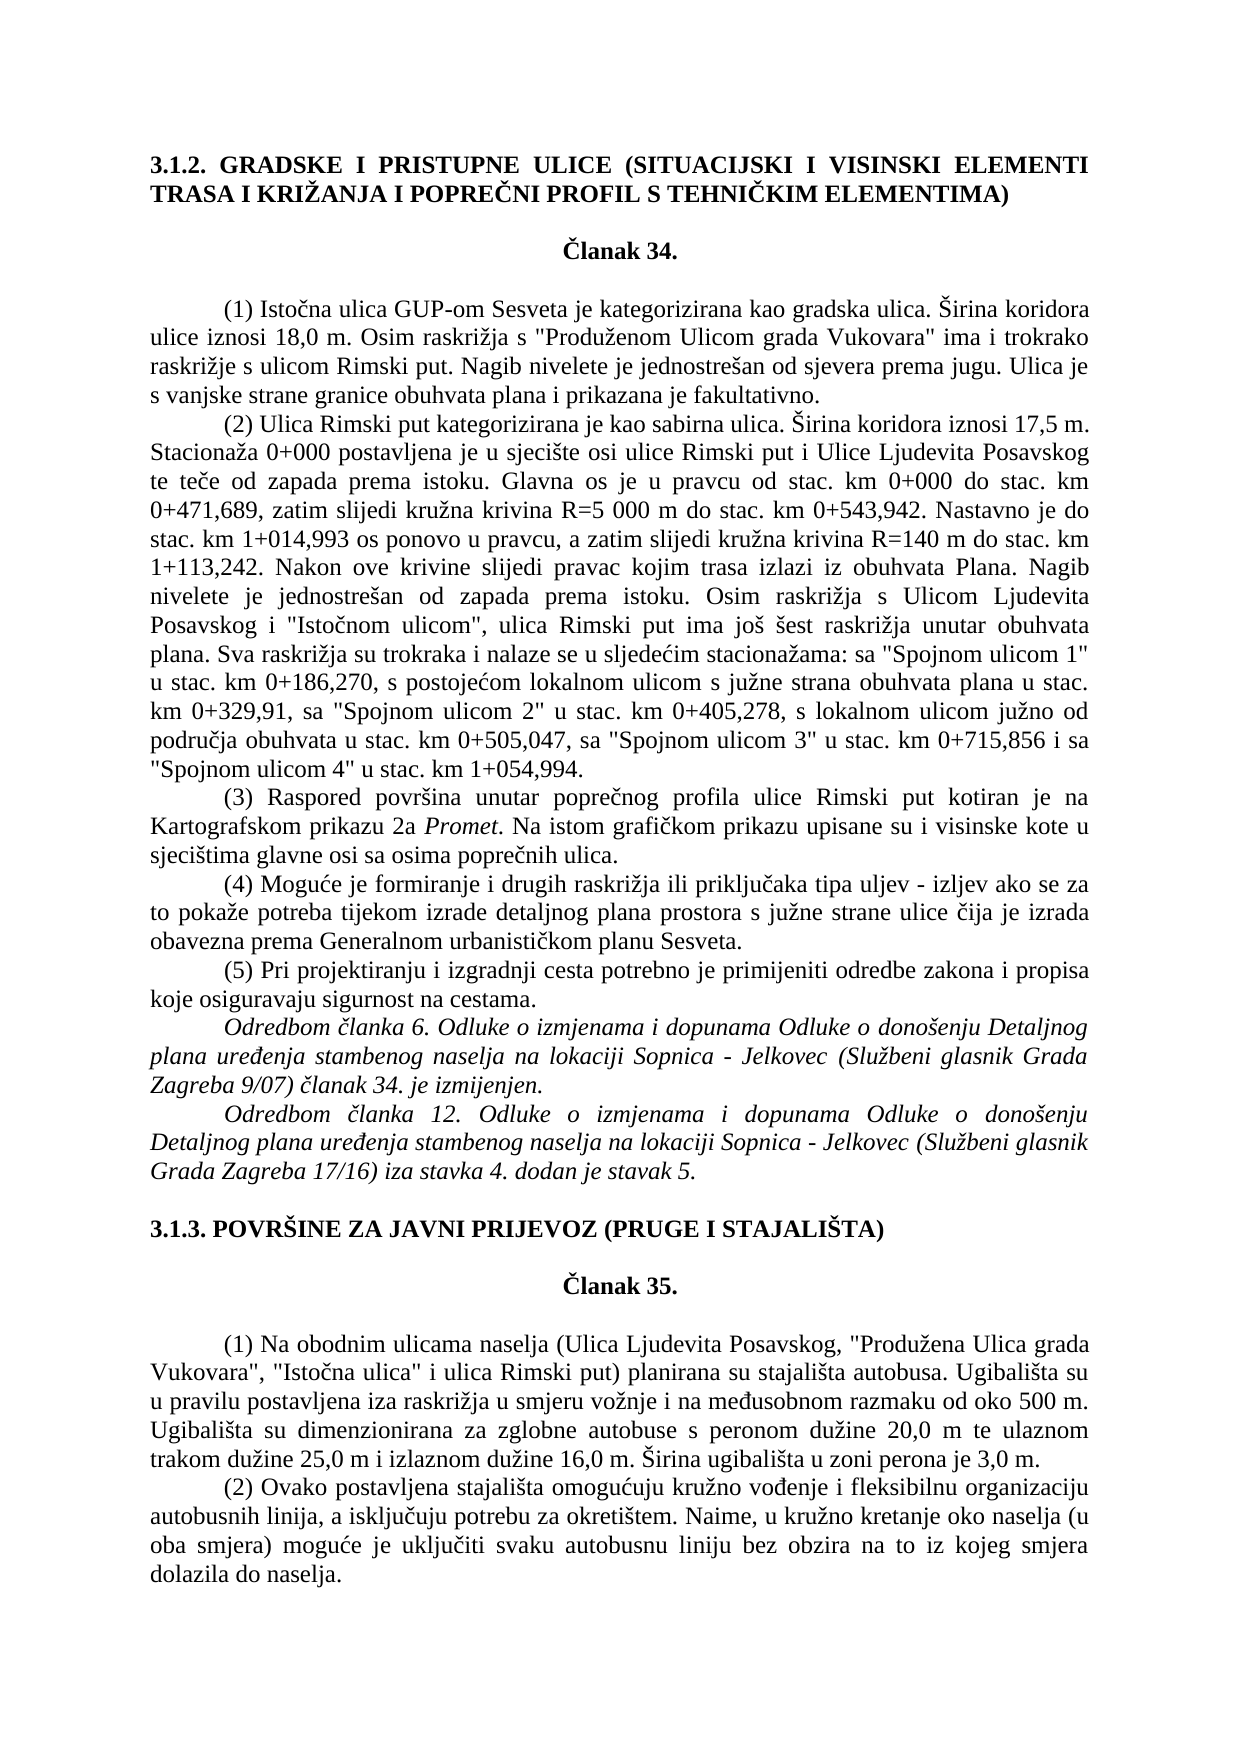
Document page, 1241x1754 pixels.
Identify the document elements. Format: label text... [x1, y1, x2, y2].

text (5) Pri projektiranju i izgradnji cesta potrebno je primijeniti odredbe zakona i propisa koje osiguravaju sigurnost na cestama. [150, 955, 1090, 1012]
text Članak 34. [150, 236, 1090, 265]
text (1) Na obodnim ulicama naselja (Ulica Ljudevita Posavskog, "Produžena Ulica grada Vukovara", "Istočna ulica" i ulica Rimski put) planirana su stajališta autobusa. Ugibališta su u pravilu postavljena iza raskrižja u smjeru vožnje i na međusobnom razmaku od oko 500 m. Ugibališta su dimenzionirana za zglobne autobuse s peronom dužine 20,0 m te ulaznom trakom dužine 25,0 m i izlaznom dužine 16,0 m. Širina ugibališta u zoni perona je 3,0 m. [150, 1329, 1090, 1472]
text (2) Ulica Rimski put kategorizirana je kao sabirna ulica. Širina koridora iznosi 17,5 m. Stacionaža 0+000 postavljena je u sjecište osi ulice Rimski put i Ulice Ljudevita Posavskog te teče od zapada prema istoku. Glavna os je u pravcu od stac. km 0+000 do stac. km 0+471,689, zatim slijedi kružna krivina R=5 000 m do stac. km 0+543,942. Nastavno je do stac. km 1+014,993 os ponovo u pravcu, a zatim slijedi kružna krivina R=140 m do stac. km 1+113,242. Nakon ove krivine slijedi pravac kojim trasa izlazi iz obuhvata Plana. Nagib nivelete je jednostrešan od zapada prema istoku. Osim raskrižja s Ulicom Ljudevita Posavskog i "Istočnom ulicom", ulica Rimski put ima još šest raskrižja unutar obuhvata plana. Sva raskrižja su trokraka i nalaze se u sljedećim stacionažama: sa "Spojnom ulicom 1" u stac. km 0+186,270, s postojećom lokalnom ulicom s južne strana obuhvata plana u stac. km 0+329,91, sa "Spojnom ulicom 2" u stac. km 0+405,278, s lokalnom ulicom južno od područja obuhvata u stac. km 0+505,047, sa "Spojnom ulicom 3" u stac. km 0+715,856 i sa "Spojnom ulicom 4" u stac. km 1+054,994. [150, 409, 1090, 782]
text Članak 35. [150, 1271, 1090, 1300]
text 3.1.3. POVRŠINE ZA JAVNI PRIJEVOZ (PRUGE I STAJALIŠTA) [150, 1214, 1090, 1242]
text Odredbom članka 6. Odluke o izmjenama i dopunama Odluke o donošenju Detaljnog plana uređenja stambenog naselja na lokaciji Sopnica - Jelkovec (Službeni glasnik Grada Zagreba 9/07) članak 34. je izmijenjen. [150, 1012, 1090, 1099]
text Odredbom članka 12. Odluke o izmjenama i dopunama Odluke o donošenju Detaljnog plana uređenja stambenog naselja na lokaciji Sopnica - Jelkovec (Službeni glasnik Grada Zagreba 17/16) iza stavka 4. dodan je stavak 5. [150, 1099, 1090, 1185]
text (2) Ovako postavljena stajališta omogućuju kružno vođenje i fleksibilnu organizaciju autobusnih linija, a isključuju potrebu za okretištem. Naime, u kružno kretanje oko naselja (u oba smjera) moguće je uključiti svaku autobusnu liniju bez obzira na to iz kojeg smjera dolazila do naselja. [150, 1472, 1090, 1587]
text 3.1.2. GRADSKE I PRISTUPNE ULICE (SITUACIJSKI I VISINSKI ELEMENTI TRASA I KRIŽANJA I POPREČNI PROFIL S TEHNIČKIM ELEMENTIMA) [150, 150, 1090, 207]
text (4) Moguće je formiranje i drugih raskrižja ili priključaka tipa uljev - izljev ako se za to pokaže potreba tijekom izrade detaljnog plana prostora s južne strane ulice čija je izrada obavezna prema Generalnom urbanističkom planu Sesveta. [150, 869, 1090, 955]
text (3) Raspored površina unutar poprečnog profila ulice Rimski put kotiran je na Kartografskom prikazu 2a Promet. Na istom grafičkom prikazu upisane su i visinske kote u sjecištima glavne osi sa osima poprečnih ulica. [150, 782, 1090, 869]
text (1) Istočna ulica GUP-om Sesveta je kategorizirana kao gradska ulica. Širina koridora ulice iznosi 18,0 m. Osim raskrižja s "Produženom Ulicom grada Vukovara" ima i trokrako raskrižje s ulicom Rimski put. Nagib nivelete je jednostrešan od sjevera prema jugu. Ulica je s vanjske strane granice obuhvata plana i prikazana je fakultativno. [150, 294, 1090, 409]
